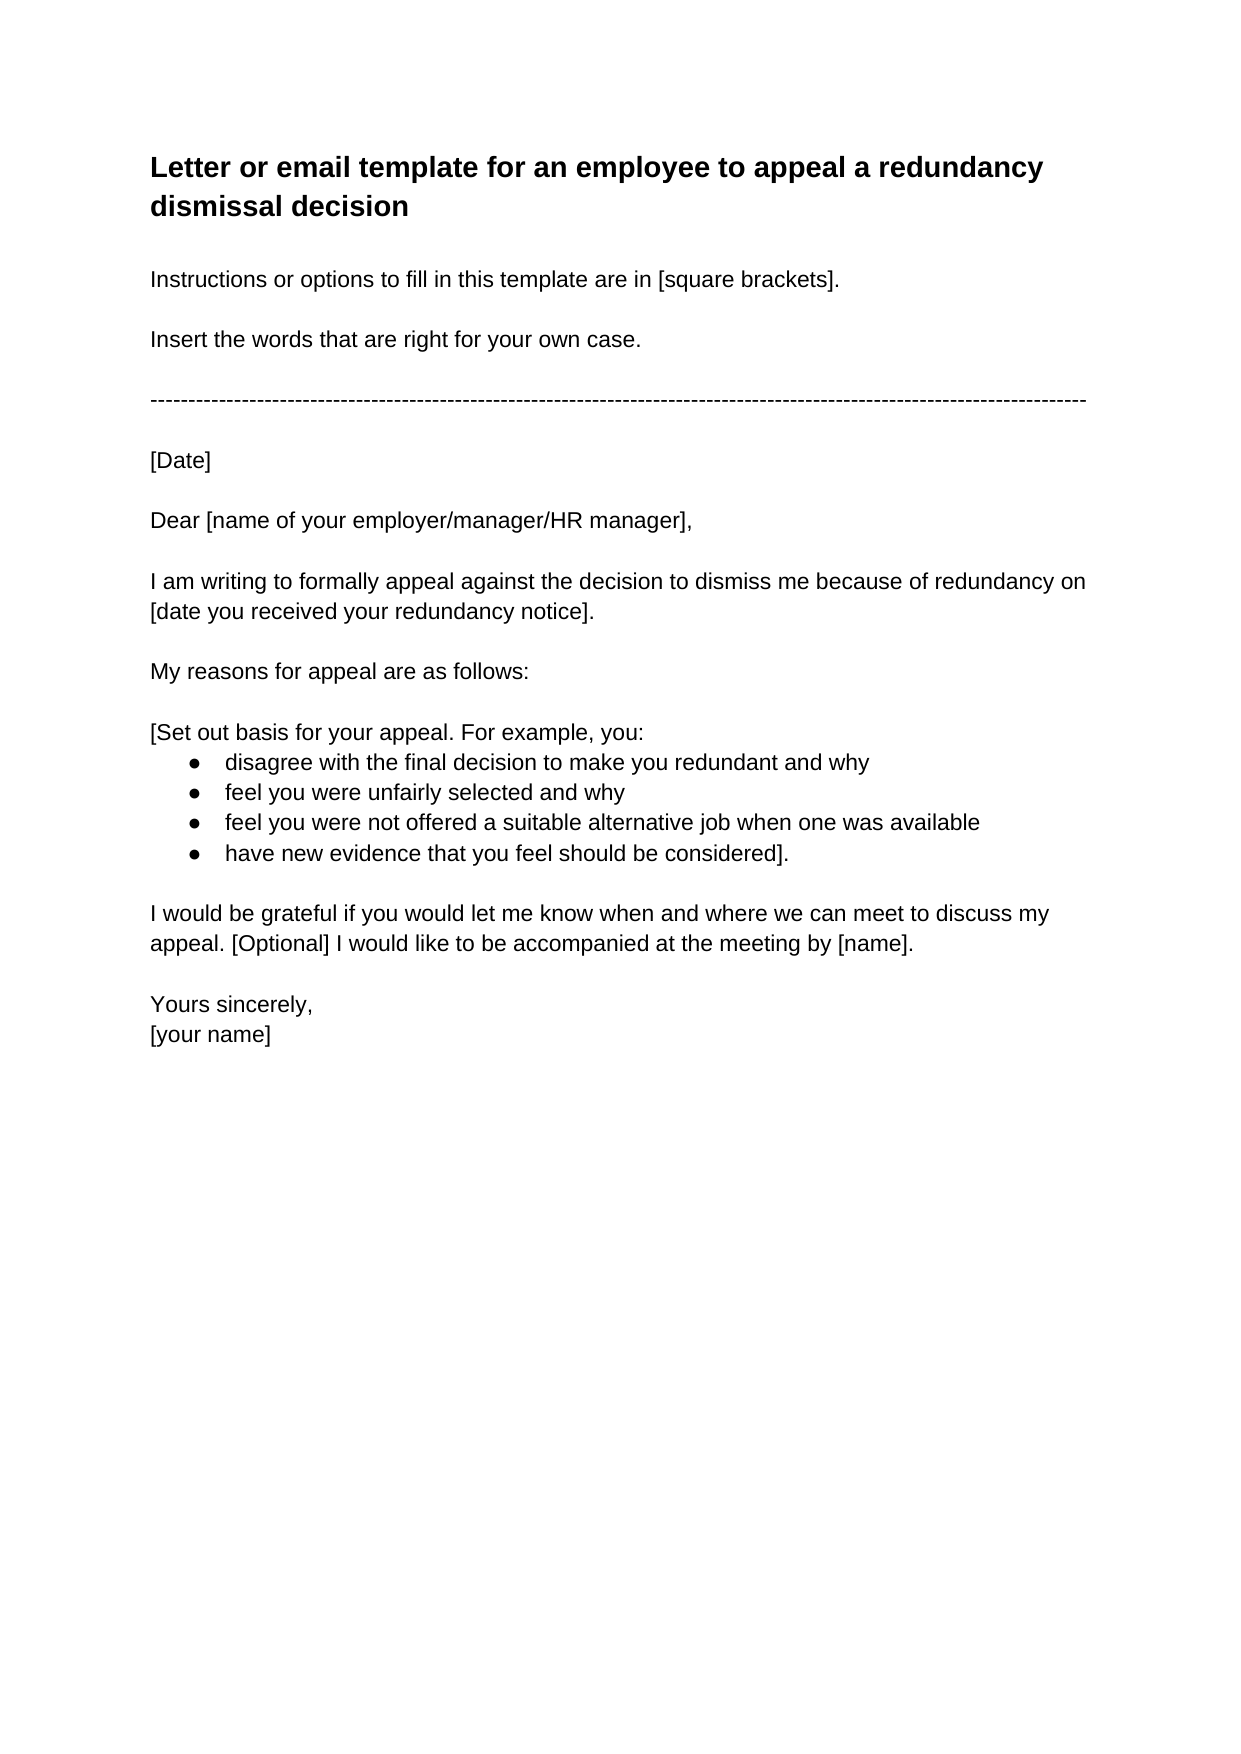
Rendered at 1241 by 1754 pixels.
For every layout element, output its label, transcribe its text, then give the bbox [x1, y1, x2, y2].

text Yours sincerely, [150, 991, 1090, 1017]
text I would be grateful if you would let me know when and where we can meet to discuss my appeal. [Optional] I would like to be accompanied at the meeting by [name]. [150, 900, 1090, 957]
list feel you were unfairly selected and why [187, 779, 1090, 806]
text Instructions or options to fill in this template are in [square brackets]. [150, 266, 1090, 292]
text Dear [name of your employer/manager/HR manager], [150, 507, 1090, 534]
text [your name] [150, 1021, 1090, 1047]
text Insert the words that are right for your own case. [150, 326, 1090, 352]
text [Set out basis for your appeal. For example, you: [150, 719, 1090, 745]
text [Date] [150, 447, 1090, 473]
text My reasons for appeal are as follows: [150, 658, 1090, 685]
text Letter or email template for an employee to appeal a redundancy dismissal decision [150, 150, 1090, 222]
list feel you were not offered a suitable alternative job when one was available [187, 809, 1090, 836]
text --------------------------------------------------------------------------------------------------------------------------- [150, 386, 1090, 413]
list disagree with the final decision to make you redundant and why [187, 749, 1090, 775]
list have new evidence that you feel should be considered]. [187, 839, 1090, 866]
text I am writing to formally appeal against the decision to dismiss me because of redundancy on [date you received your redundancy notice]. [150, 568, 1090, 624]
